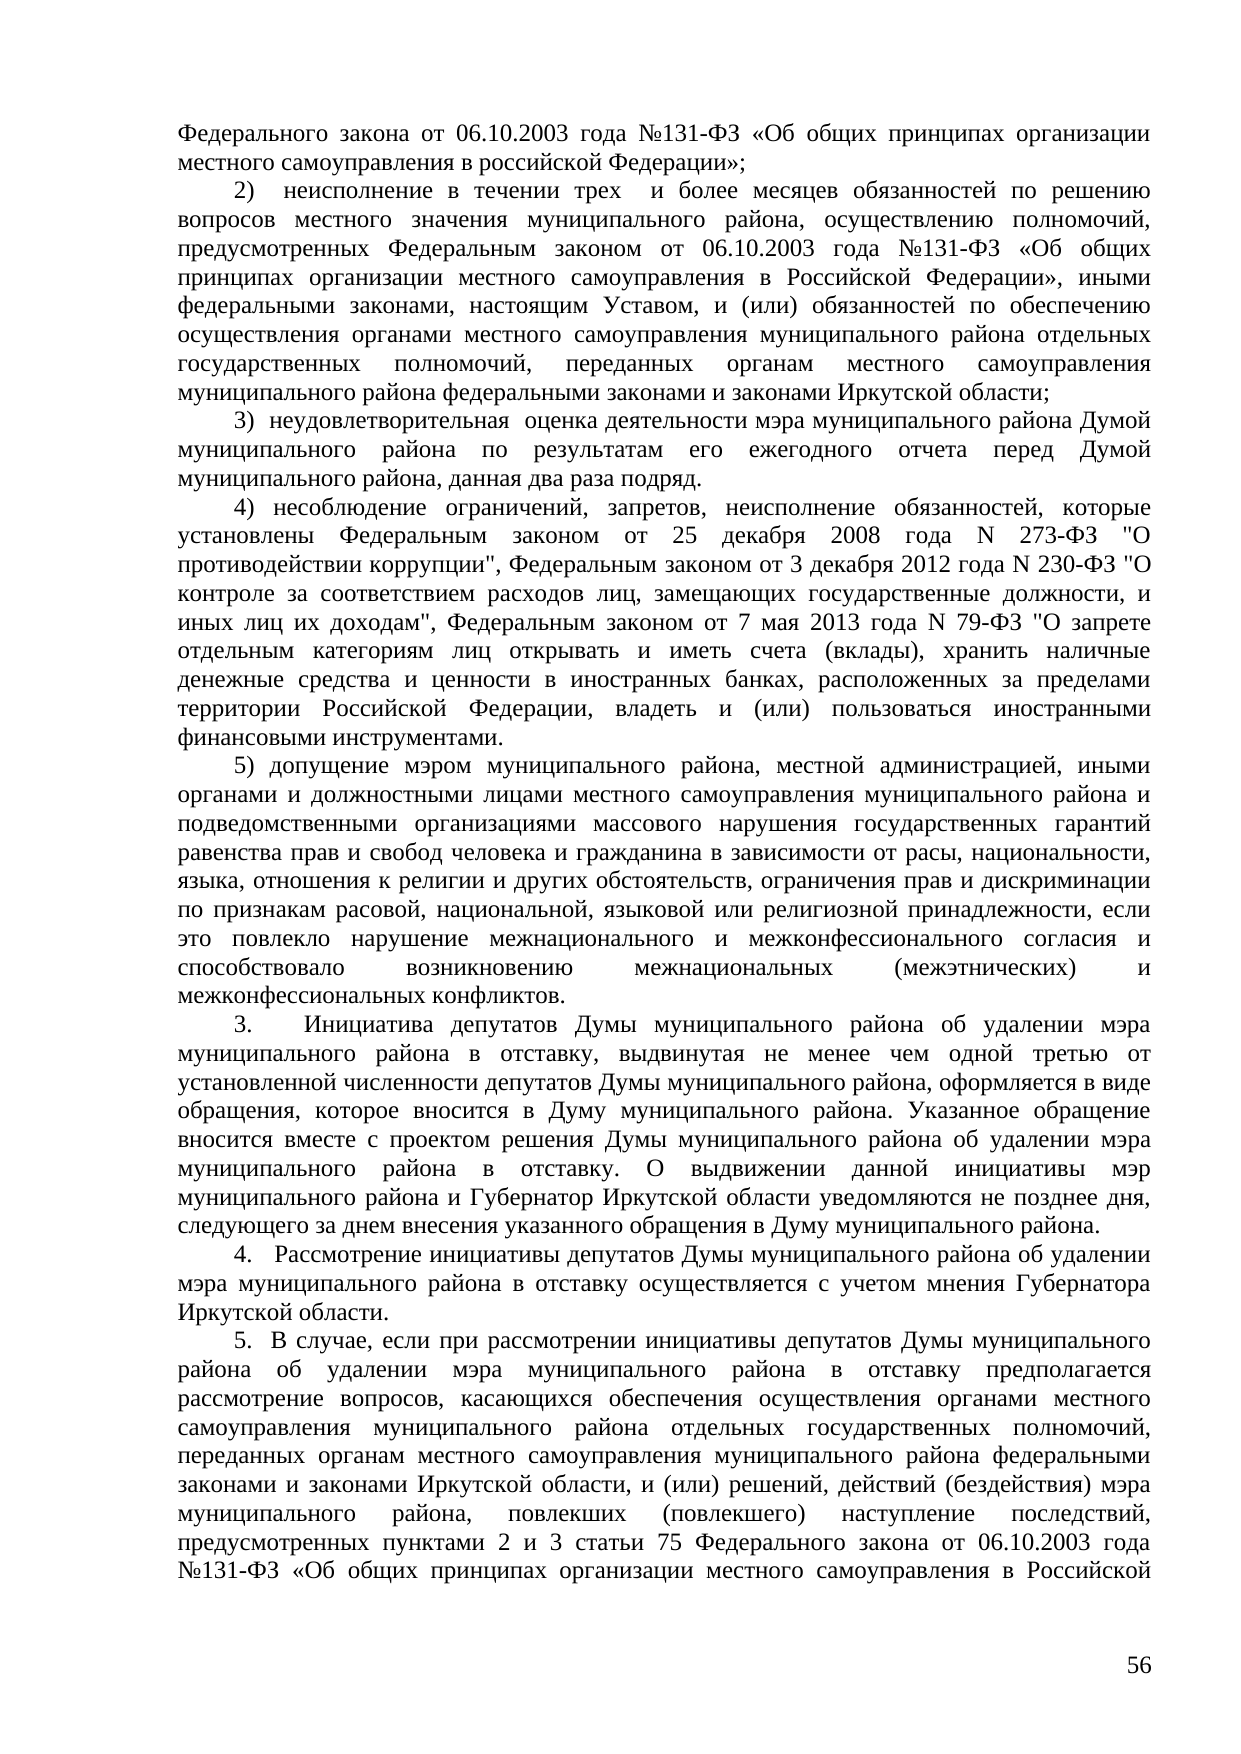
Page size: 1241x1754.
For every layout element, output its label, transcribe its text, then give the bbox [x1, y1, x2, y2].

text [177, 1326, 1152, 1584]
text 3. Инициатива депутатов Думы муниципального района об удалении мэра муниципального района в отставку, выдвинутая не менее чем одной третью от установленной численности депутатов Думы муниципального района, оформляется в виде обращения, которое вносится в Думу муниципального района. Указанное обращение вносится вместе с проектом решения Думы муниципального района об удалении мэра муниципального района в отставку. О выдвижении данной инициативы мэр муниципального района и Губернатор Иркутской области уведомляются не позднее дня, следующего за днем внесения указанного обращения в Думу муниципального района. [177, 1009, 1152, 1239]
text 4) несоблюдение ограничений, запретов, неисполнение обязанностей, которые установлены Федеральным законом от 25 декабря 2008 года N 273-ФЗ "О противодействии коррупции", Федеральным законом от 3 декабря 2012 года N 230-ФЗ "О контроле за соответствием расходов лиц, замещающих государственные должности, и иных лиц их доходам", Федеральным законом от 7 мая 2013 года N 79-ФЗ "О запрете отдельным категориям лиц открывать и иметь счета (вклады), хранить наличные денежные средства и ценности в иностранных банках, расположенных за пределами территории Российской Федерации, владеть и (или) пользоваться иностранными финансовыми инструментами. [177, 492, 1152, 751]
text 5) допущение мэром муниципального района, местной администрацией, иными органами и должностными лицами местного самоуправления муниципального района и подведомственными организациями массового нарушения государственных гарантий равенства прав и свобод человека и гражданина в зависимости от расы, национальности, языка, отношения к религии и других обстоятельств, ограничения прав и дискриминации по признакам расовой, национальной, языковой или религиозной принадлежности, если это повлекло нарушение межнационального и межконфессионального согласия и способствовало возникновению межнациональных (межэтнических) и межконфессиональных конфликтов. [177, 751, 1152, 1009]
text 4. Рассмотрение инициативы депутатов Думы муниципального района об удалении мэра муниципального района в отставку осуществляется с учетом мнения Губернатора Иркутской области. [177, 1239, 1152, 1326]
text 2) неисполнение в течении трех и более месяцев обязанностей по решению вопросов местного значения муниципального района, осуществлению полномочий, предусмотренных Федеральным законом от 06.10.2003 года №131-ФЗ «Об общих принципах организации местного самоуправления в Российской Федерации», иными федеральными законами, настоящим Уставом, и (или) обязанностей по обеспечению осуществления органами местного самоуправления муниципального района отдельных государственных полномочий, переданных органам местного самоуправления муниципального района федеральными законами и законами Иркутской области; [177, 176, 1152, 406]
text 3) неудовлетворительная оценка деятельности мэра муниципального района Думой муниципального района по результатам его ежегодного отчета перед Думой муниципального района, данная два раза подряд. [177, 406, 1152, 492]
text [177, 118, 1152, 176]
